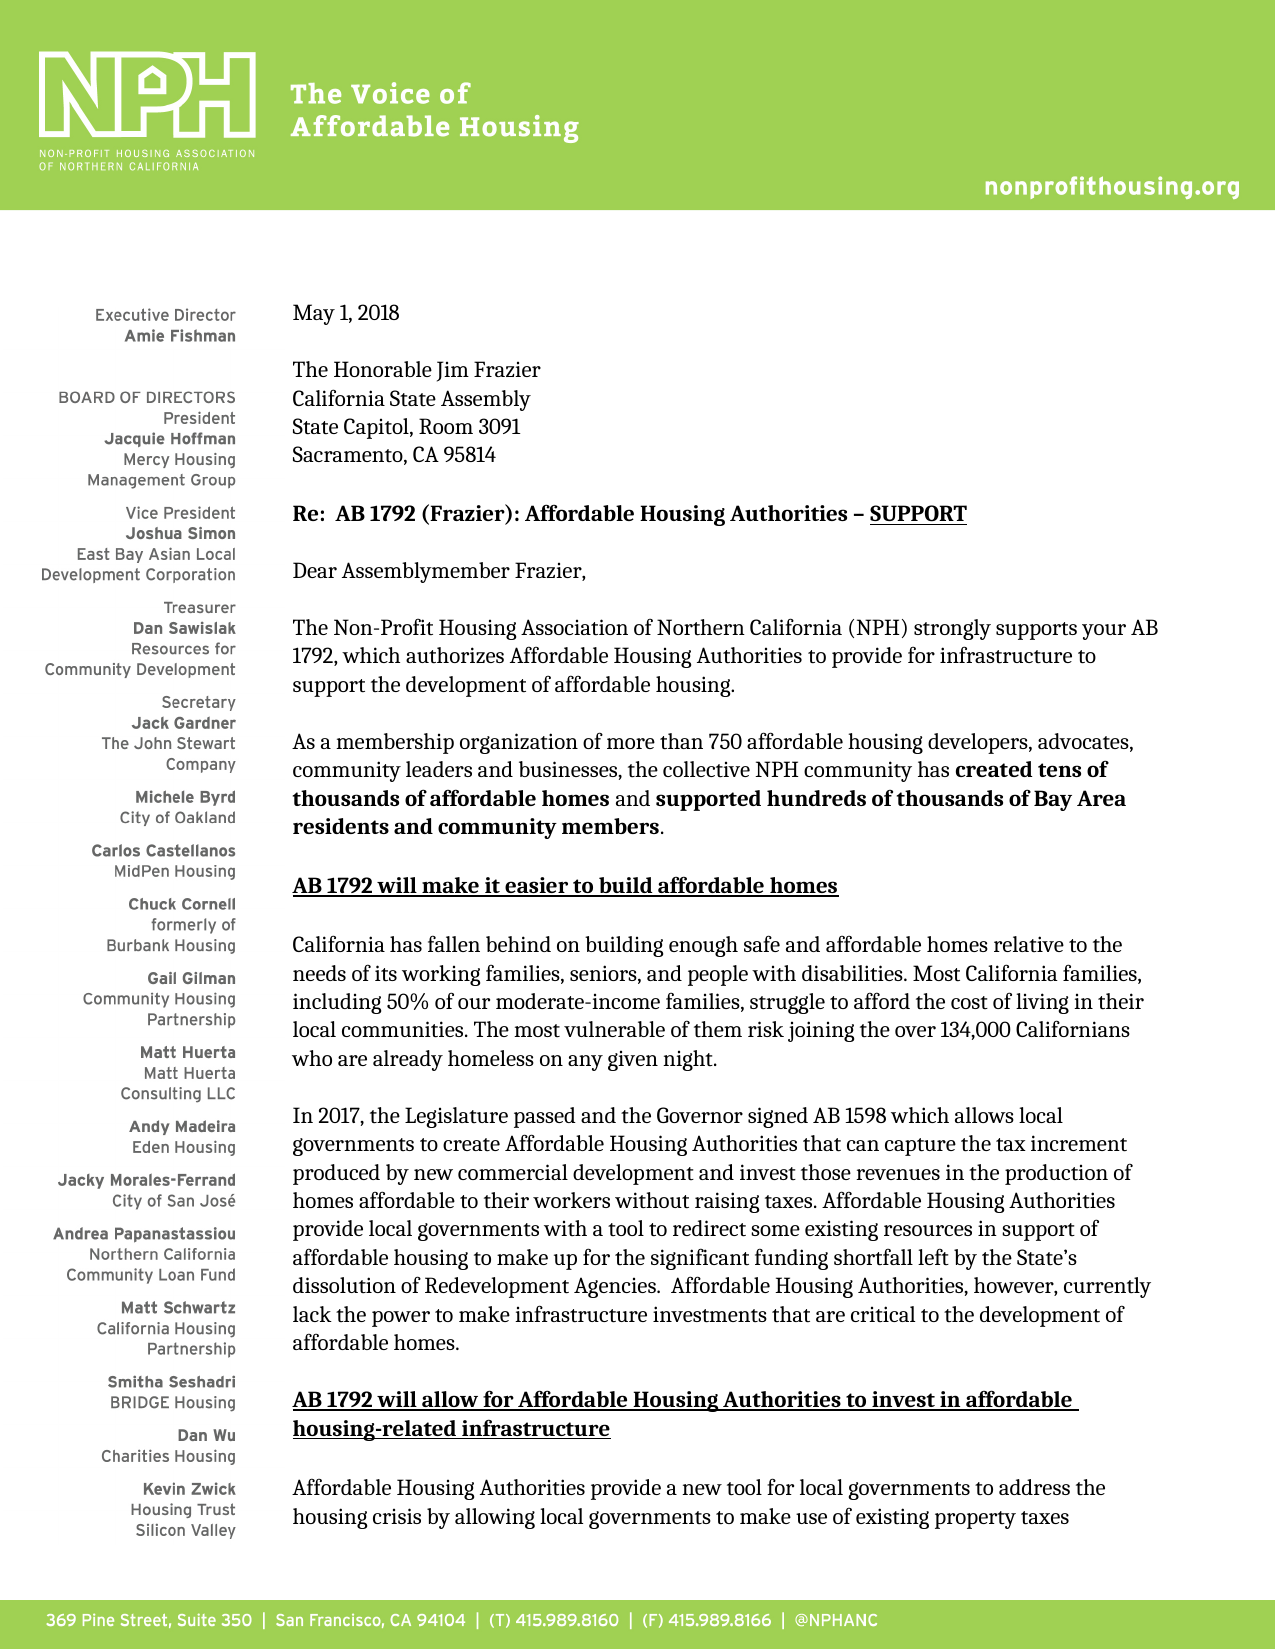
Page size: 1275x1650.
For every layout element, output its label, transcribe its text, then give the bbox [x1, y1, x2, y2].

picture [0, 1600, 1275, 1649]
text As a membership organization of more than 750 affordable housing developers, advocates, community leaders and businesses, the collective NPH community has created tens of thousands of affordable homes and supported hundreds of thousands of Bay Area residents and community members. [285, 729, 1162, 840]
text May 1, 2018 [0, 300, 1162, 326]
text State Capitol, Room 3091 Sacramento, CA 95814 [285, 414, 1162, 468]
text Affordable Housing Authorities provide a new tool for local governments to address the housing crisis by allowing local governments to make use of existing property taxes [0, 1447, 1162, 1501]
picture [1, 307, 285, 1349]
text Re: AB 1792 (Frazier): Affordable Housing Authorities – SUPPORT [285, 501, 1162, 527]
text AB 1792 will allow for Affordable Housing Authorities to invest in affordable housing-related infrastructure [0, 1387, 1162, 1444]
text In 2017, the Legislature passed and the Governor signed AB 1598 which allows local governments to create Affordable Housing Authorities that can capture the tax increment produced by new commercial development and invest those revenues in the production of homes affordable to their workers without raising taxes. Affordable Housing Authorities provide local governments with a tool to redirect some existing resources in support of affordable housing to make up for the significant funding shortfall left by the State’s dissolution of Redevelopment Agencies. Affordable Housing Authorities, however, currently lack the power to make infrastructure investments that are critical to the development of affordable homes. [0, 1102, 1162, 1356]
picture [0, 0, 1275, 229]
text AB 1792 will make it easier to build affordable homes [285, 842, 1162, 899]
text California State Assembly [285, 385, 1162, 412]
text Dear Assemblymember Frazier, [285, 558, 1162, 584]
text California has fallen behind on building enough safe and affordable homes relative to the needs of its working families, seniors, and people with disabilities. Most California families, including 50% of our moderate-income families, struggle to afford the cost of living in their local communities. The most vulnerable of them risk joining the over 134,000 Californians who are already homeless on any given night. [285, 901, 1162, 1072]
text The Non-Profit Housing Association of Northern California (NPH) strongly supports your AB 1792, which authorizes Affordable Housing Authorities to provide for infrastructure to support the development of affordable housing. [285, 615, 1162, 698]
text The Honorable Jim Frazier [285, 357, 1162, 383]
